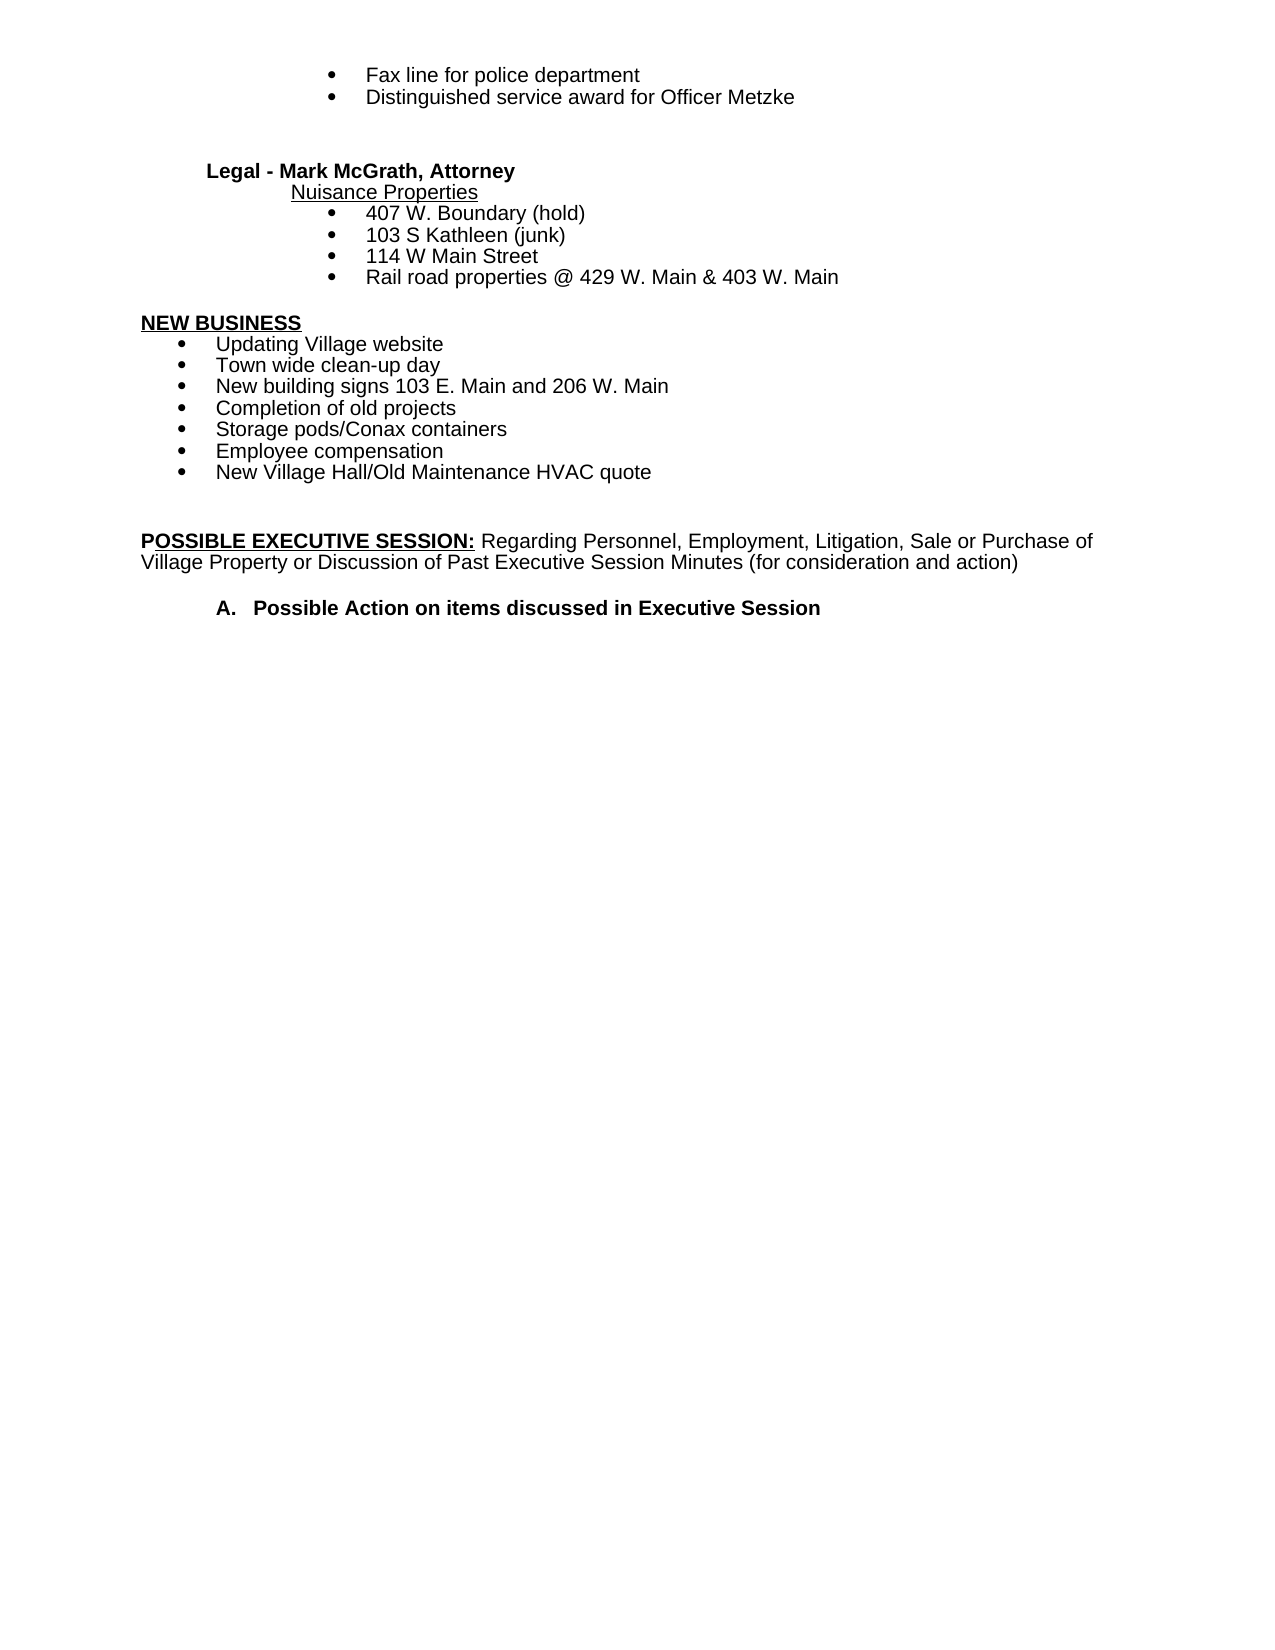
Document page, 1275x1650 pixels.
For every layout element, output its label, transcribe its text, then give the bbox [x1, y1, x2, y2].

list Rail road properties @ 429 W. Main & 403 W. Main [328, 268, 1125, 289]
list 114 W Main Street [328, 246, 1125, 268]
list New Village Hall/Old Maintenance HVAC quote [178, 462, 1125, 484]
list Possible Action on items discussed in Executive Session [216, 598, 1125, 619]
list Storage pods/Conax containers [178, 419, 1125, 441]
list Completion of old projects [178, 398, 1125, 419]
list Updating Village website [178, 334, 1125, 356]
list Fax line for police department [328, 66, 1125, 87]
text NEW BUSINESS [141, 313, 1125, 334]
list 407 W. Boundary (hold) [328, 203, 1125, 225]
list Town wide clean-up day [178, 356, 1125, 377]
text POSSIBLE EXECUTIVE SESSION: Regarding Personnel, Employment, Litigation, Sale or Purchase of Village Property or Discussion of Past Executive Session Minutes (for consideration and action) [141, 532, 1125, 574]
list 103 S Kathleen (junk) [328, 225, 1125, 246]
list Distinguished service award for Officer Metzke [328, 87, 1125, 108]
list Employee compensation [178, 441, 1125, 462]
list New building signs 103 E. Main and 206 W. Main [178, 377, 1125, 398]
text Nuisance Properties [141, 182, 1125, 203]
text Legal - Mark McGrath, Attorney [131, 161, 1125, 182]
